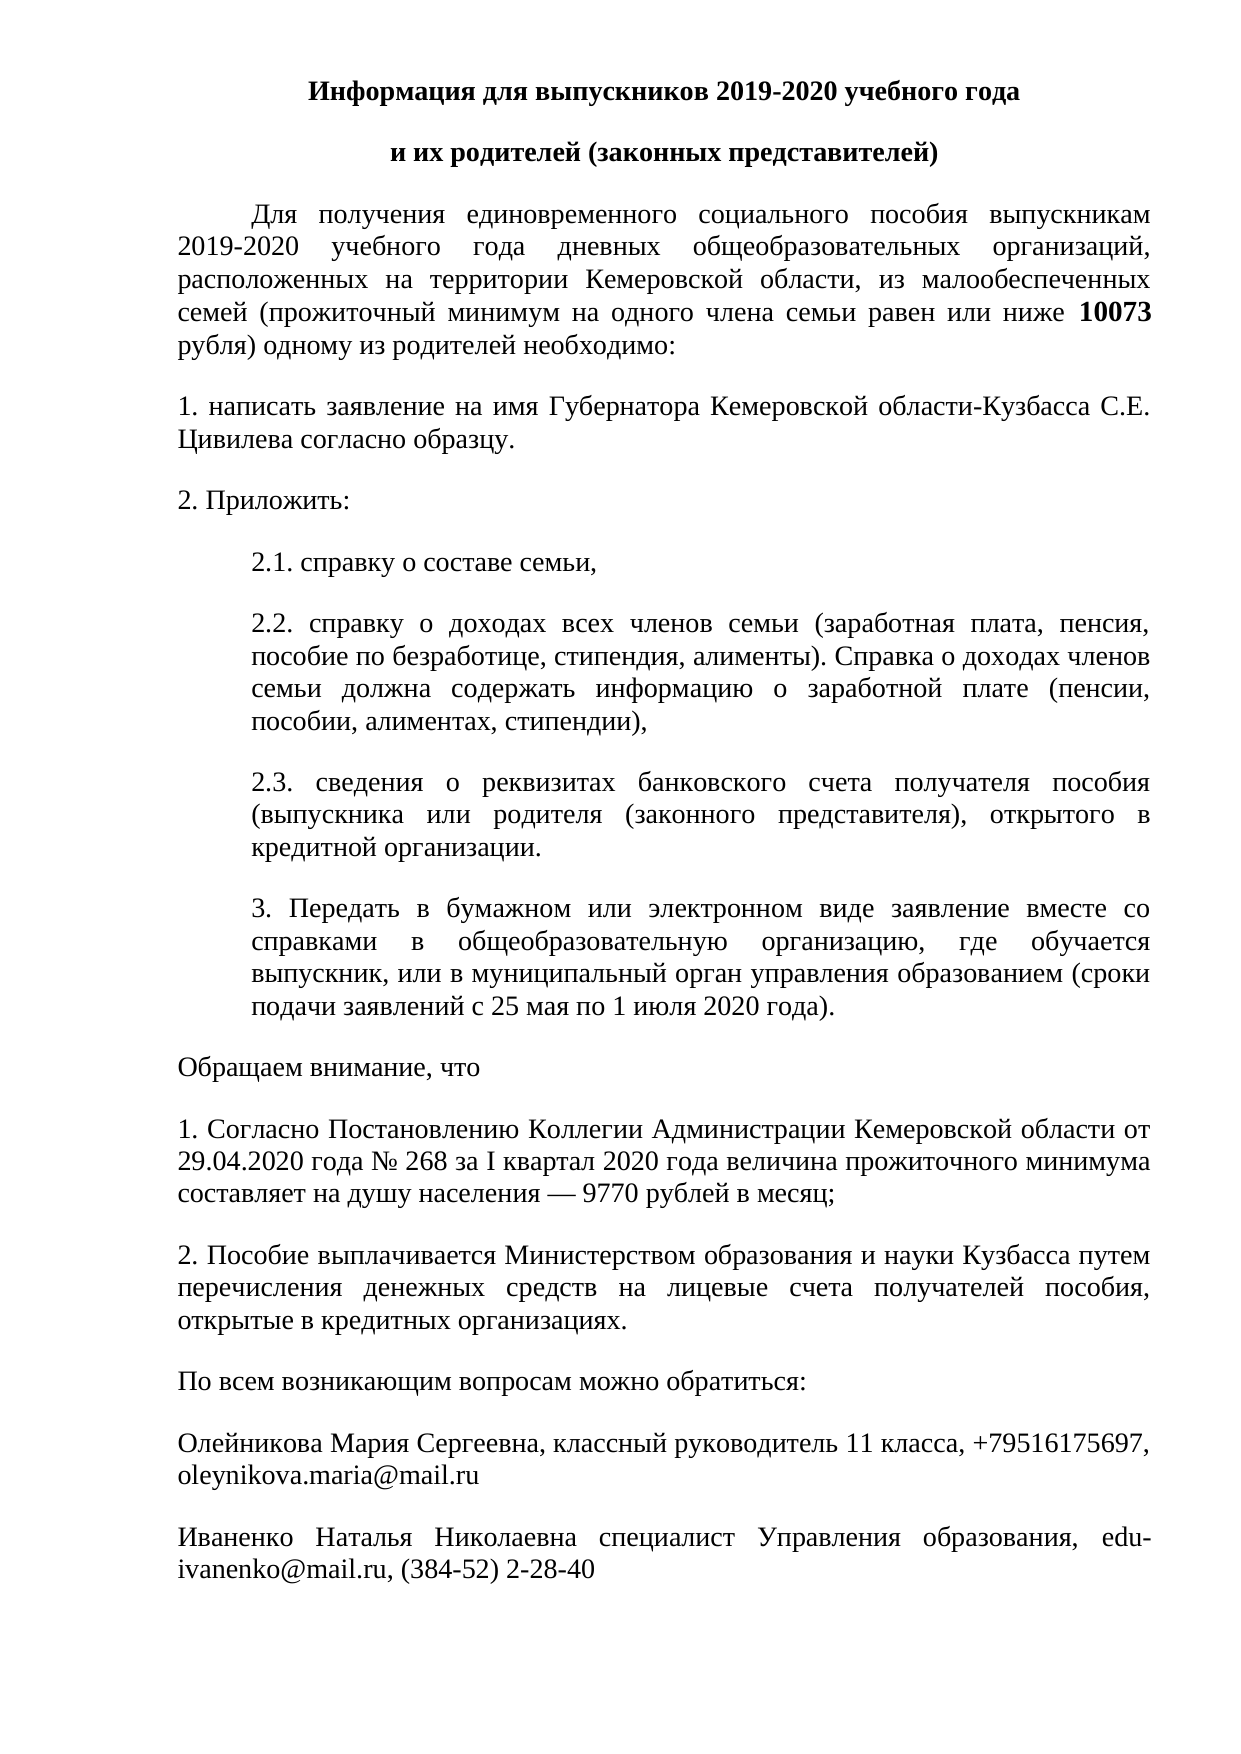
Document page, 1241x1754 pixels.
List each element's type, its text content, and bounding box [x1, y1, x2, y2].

text Иваненко Наталья Николаевна специалист Управления образования, edu-ivanenko@mail.ru, (384-52) 2-28-40 [177, 1520, 1152, 1585]
text Для получения единовременного социального пособия выпускникам 2019-2020 учебного года дневных общеобразовательных организаций, расположенных на территории Кемеровской области, из малообеспеченных семей (прожиточный минимум на одного члена семьи равен или ниже 10073 рубля) одному из родителей необходимо: [177, 197, 1152, 360]
text 1. Согласно Постановлению Коллегии Администрации Кемеровской области от 29.04.2020 года № 268 за I квартал 2020 года величина прожиточного минимума составляет на душу населения — 9770 рублей в месяц; [177, 1112, 1152, 1209]
text Обращаем внимание, что [177, 1050, 1152, 1083]
text 2. Приложить: [177, 483, 1152, 516]
text 2.3. сведения о реквизитах банковского счета получателя пособия (выпускника или родителя (законного представителя), открытого в кредитной организации. [251, 765, 1152, 862]
text Олейникова Мария Сергеевна, классный руководитель 11 класса, +79516175697, oleynikova.maria@mail.ru [177, 1426, 1152, 1491]
text Информация для выпускников 2019-2020 учебного года [177, 74, 1152, 106]
text 2.1. справку о составе семьи, [251, 545, 1152, 577]
text 2.2. справку о доходах всех членов семьи (заработная плата, пенсия, пособие по безработице, стипендия, алименты). Справка о доходах членов семьи должна содержать информацию о заработной плате (пенсии, пособии, алиментах, стипендии), [251, 606, 1152, 736]
text По всем возникающим вопросам можно обратиться: [177, 1364, 1152, 1397]
text 2. Пособие выплачивается Министерством образования и науки Кузбасса путем перечисления денежных средств на лицевые счета получателей пособия, открытые в кредитных организациях. [177, 1238, 1152, 1335]
text 1. написать заявление на имя Губернатора Кемеровской области-Кузбасса С.Е. Цивилева согласно образцу. [177, 389, 1152, 454]
text 3. Передать в бумажном или электронном виде заявление вместе со справками в общеобразовательную организацию, где обучается выпускник, или в муниципальный орган управления образованием (сроки подачи заявлений с 25 мая по 1 июля 2020 года). [251, 891, 1152, 1021]
text и их родителей (законных представителей) [177, 135, 1152, 168]
